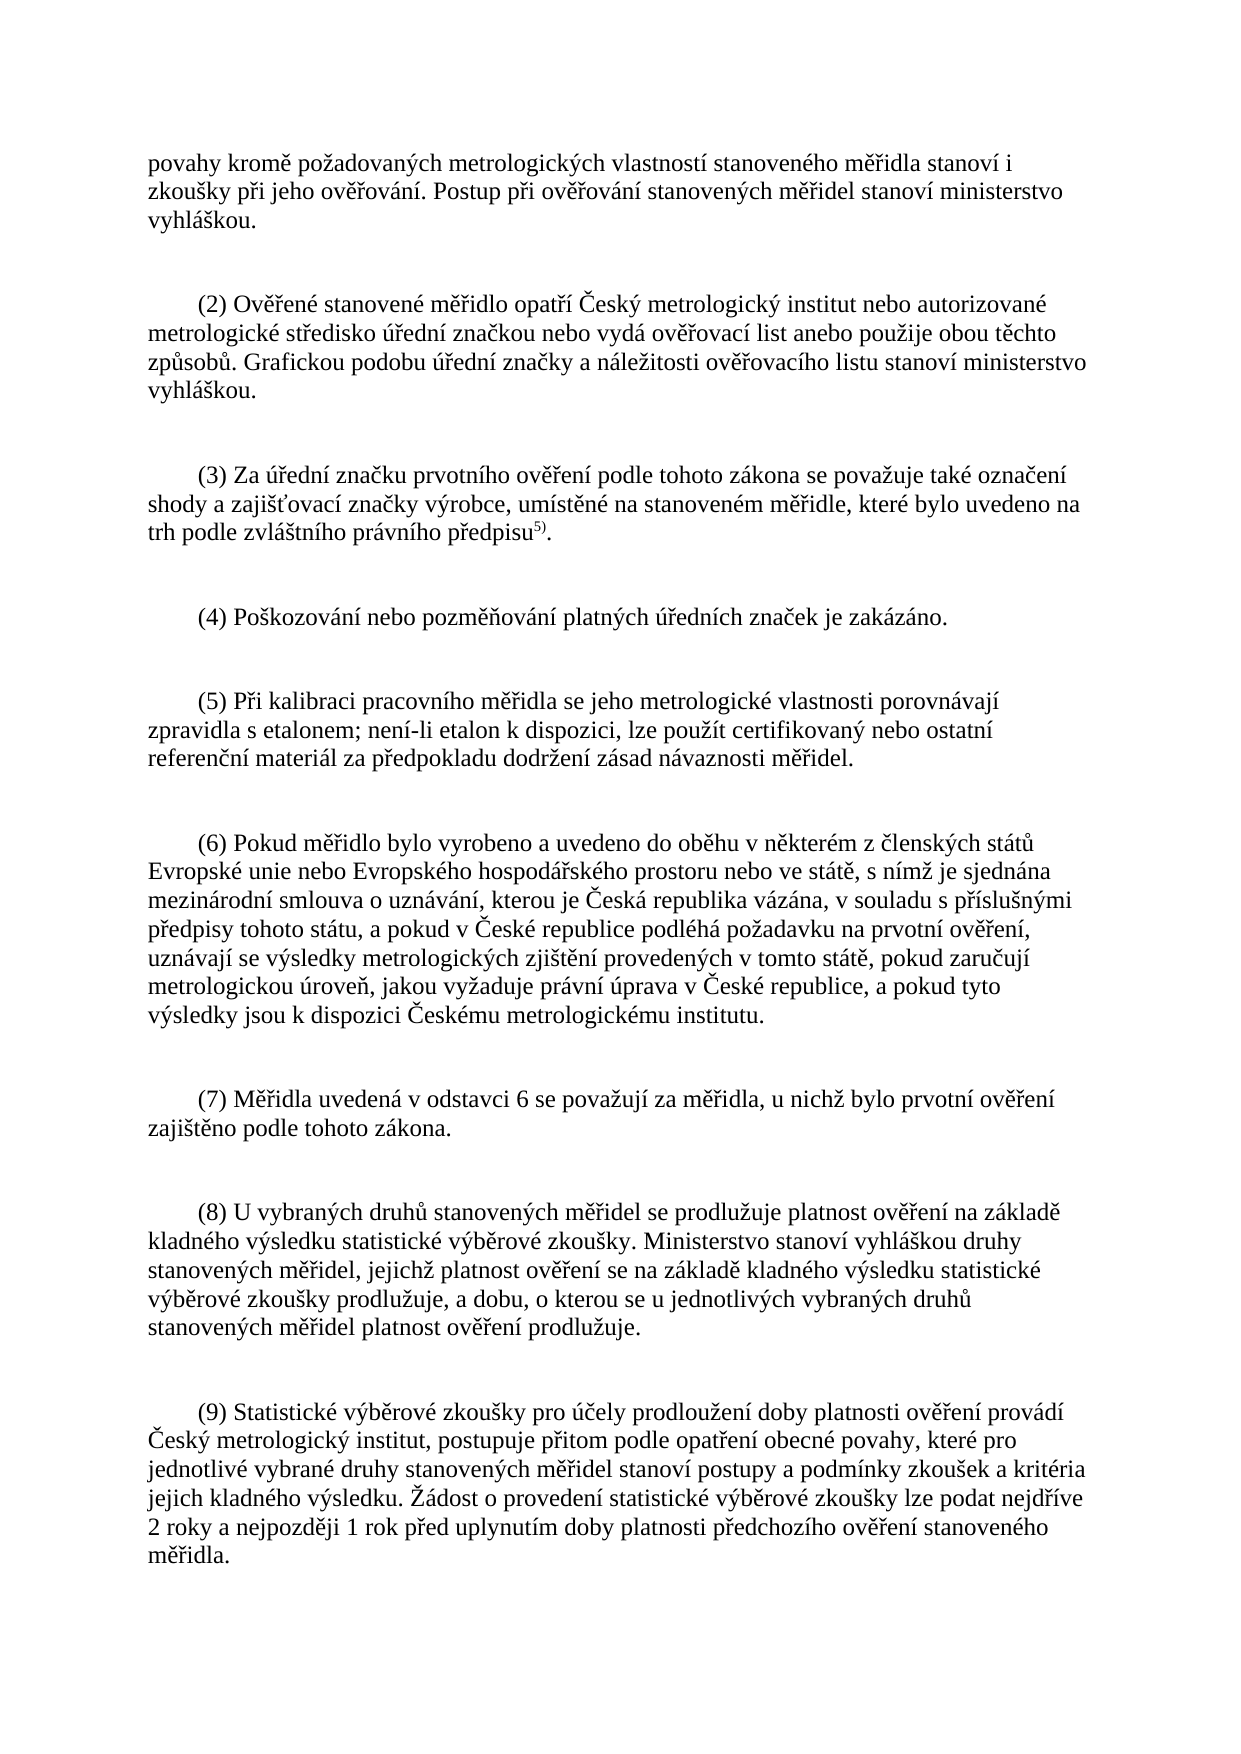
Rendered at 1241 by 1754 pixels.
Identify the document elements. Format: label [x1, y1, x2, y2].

text [148, 148, 1093, 1598]
